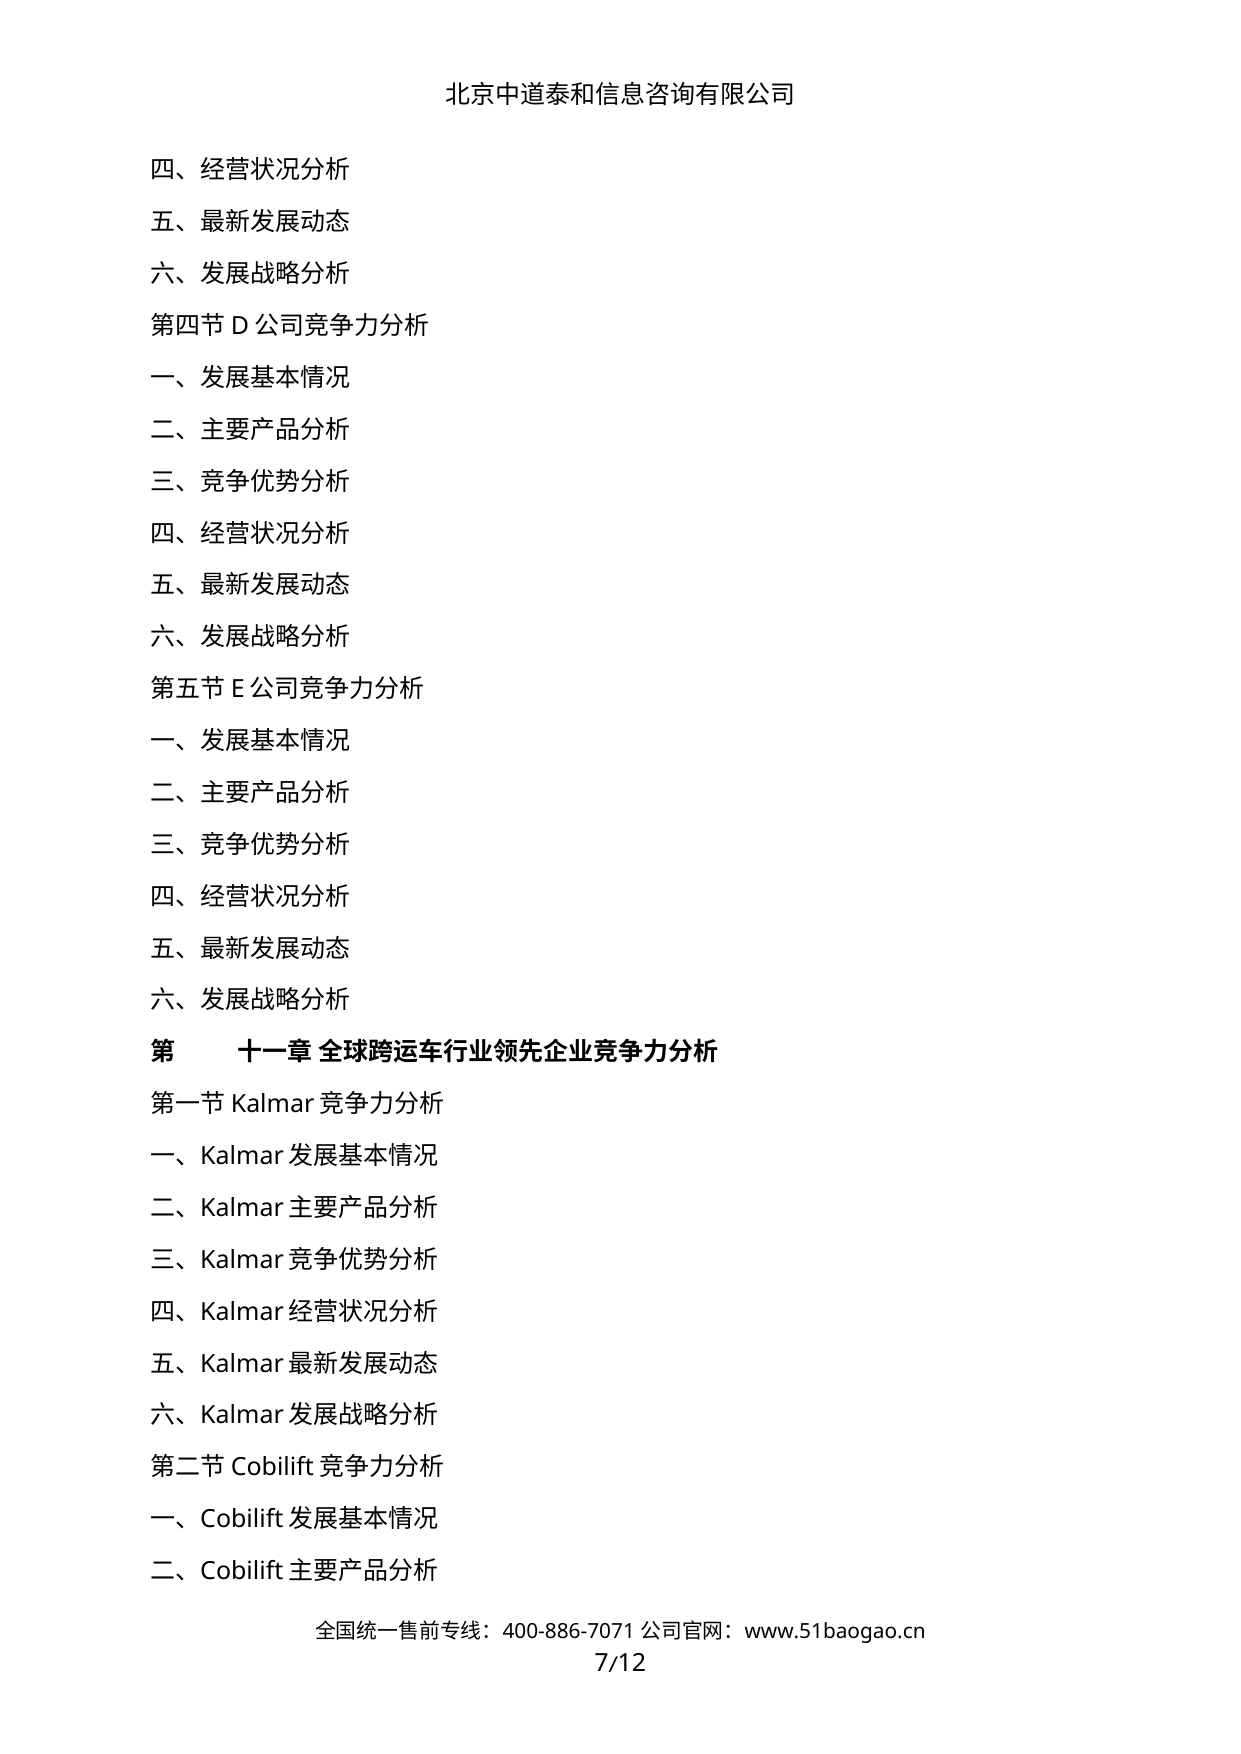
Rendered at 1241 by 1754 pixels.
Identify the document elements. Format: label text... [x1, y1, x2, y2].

text 一、Kalmar发展基本情况 [150, 1136, 1090, 1172]
text 一、发展基本情况 [150, 357, 1090, 394]
text 四、经营状况分析 [150, 513, 1090, 549]
text 二、主要产品分析 [150, 409, 1090, 446]
text 五、最新发展动态 [150, 928, 1090, 964]
text 一、Cobilift发展基本情况 [150, 1499, 1090, 1535]
text 六、发展战略分析 [150, 617, 1090, 653]
text 二、主要产品分析 [150, 772, 1090, 809]
text 六、Kalmar发展战略分析 [150, 1395, 1090, 1431]
text 第二节 Cobilift竞争力分析 [150, 1447, 1090, 1483]
text 第五节 E公司竞争力分析 [150, 669, 1090, 705]
text 三、竞争优势分析 [150, 461, 1090, 497]
text 五、最新发展动态 [150, 202, 1090, 238]
text 六、发展战略分析 [150, 254, 1090, 290]
text 一、发展基本情况 [150, 721, 1090, 757]
text 三、竞争优势分析 [150, 824, 1090, 861]
text 第 十一章 全球跨运车行业领先企业竞争力分析 [150, 1032, 1090, 1068]
text 四、经营状况分析 [150, 876, 1090, 912]
text 四、经营状况分析 [150, 150, 1090, 186]
text 第四节 D公司竞争力分析 [150, 306, 1090, 342]
text 第一节 Kalmar竞争力分析 [150, 1084, 1090, 1120]
text 二、Cobilift主要产品分析 [150, 1551, 1090, 1587]
text 二、Kalmar主要产品分析 [150, 1187, 1090, 1224]
text 三、Kalmar竞争优势分析 [150, 1239, 1090, 1276]
text 五、最新发展动态 [150, 565, 1090, 601]
text 五、Kalmar最新发展动态 [150, 1343, 1090, 1379]
text 四、Kalmar经营状况分析 [150, 1291, 1090, 1327]
text 六、发展战略分析 [150, 980, 1090, 1016]
